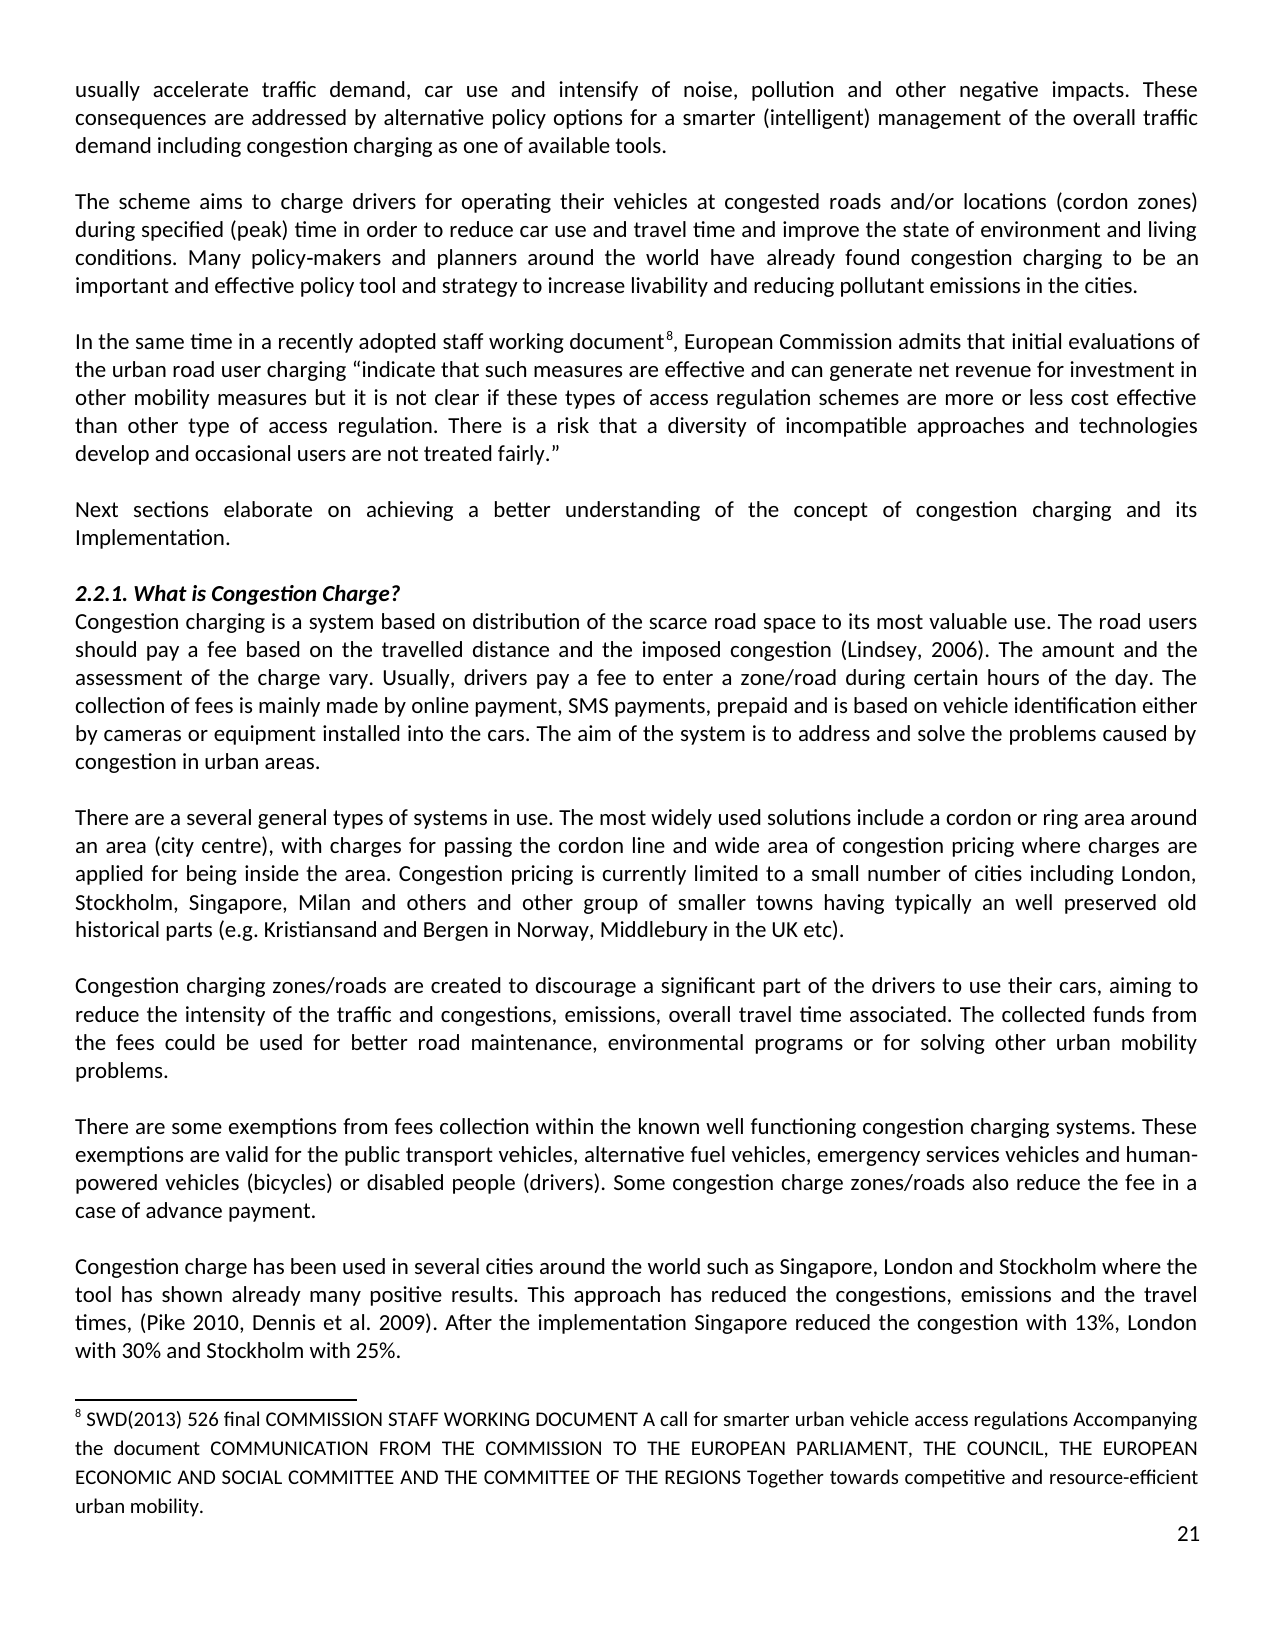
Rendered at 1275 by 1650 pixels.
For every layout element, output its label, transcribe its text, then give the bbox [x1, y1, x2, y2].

text There are a several general types of systems in use. The most widely used solutions include a cordon or ring area around an area (city centre), with charges for passing the cordon line and wide area of congestion pricing where charges are applied for being inside the area. Congestion pricing is currently limited to a small number of cities including London, Stockholm, Singapore, Milan and others and other group of smaller towns having typically an well preserved old historical parts (e.g. Kristiansand and Bergen in Norway, Middlebury in the UK etc). [75, 803, 1200, 944]
text Congestion charge has been used in several cities around the world such as Singapore, London and Stockholm where the tool has shown already many positive results. This approach has reduced the congestions, emissions and the travel times, (Pike 2010, Dennis et al. 2009). After the implementation Singapore reduced the congestion with 13%, London with 30% and Stockholm with 25%. [75, 1252, 1200, 1364]
text The scheme aims to charge drivers for operating their vehicles at congested roads and/or locations (cordon zones) during specified (peak) time in order to reduce car use and travel time and improve the state of environment and living conditions. Many policy‐makers and planners around the world have already found congestion charging to be an important and effective policy tool and strategy to increase livability and reducing pollutant emissions in the cities. [75, 187, 1200, 299]
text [75, 75, 1200, 159]
text There are some exemptions from fees collection within the known well functioning congestion charging systems. These exemptions are valid for the public transport vehicles, alternative fuel vehicles, emergency services vehicles and human-powered vehicles (bicycles) or disabled people (drivers). Some congestion charge zones/roads also reduce the fee in a case of advance payment. [75, 1112, 1200, 1224]
text In the same time in a recently adopted staff working document, European Commission admits that initial evaluations of the urban road user charging “indicate that such measures are effective and can generate net revenue for investment in other mobility measures but it is not clear if these types of access regulation schemes are more or less cost effective than other type of access regulation. There is a risk that a diversity of incompatible approaches and technologies develop and occasional users are not treated fairly.” [75, 327, 1200, 467]
text Next sections elaborate on achieving a better understanding of the concept of congestion charging and its Implementation. [75, 495, 1200, 551]
text Congestion charging zones/roads are created to discourage a significant part of the drivers to use their cars, aiming to reduce the intensity of the traffic and congestions, emissions, overall travel time associated. The collected funds from the fees could be used for better road maintenance, environmental programs or for solving other urban mobility problems. [75, 972, 1200, 1084]
text 2.2.1. What is Congestion Charge? [75, 579, 1200, 607]
text Congestion charging is a system based on distribution of the scarce road space to its most valuable use. The road users should pay a fee based on the travelled distance and the imposed congestion (Lindsey, 2006). The amount and the assessment of the charge vary. Usually, drivers pay a fee to enter a zone/road during certain hours of the day. The collection of fees is mainly made by online payment, SMS payments, prepaid and is based on vehicle identification either by cameras or equipment installed into the cars. The aim of the system is to address and solve the problems caused by congestion in urban areas. [75, 607, 1200, 776]
